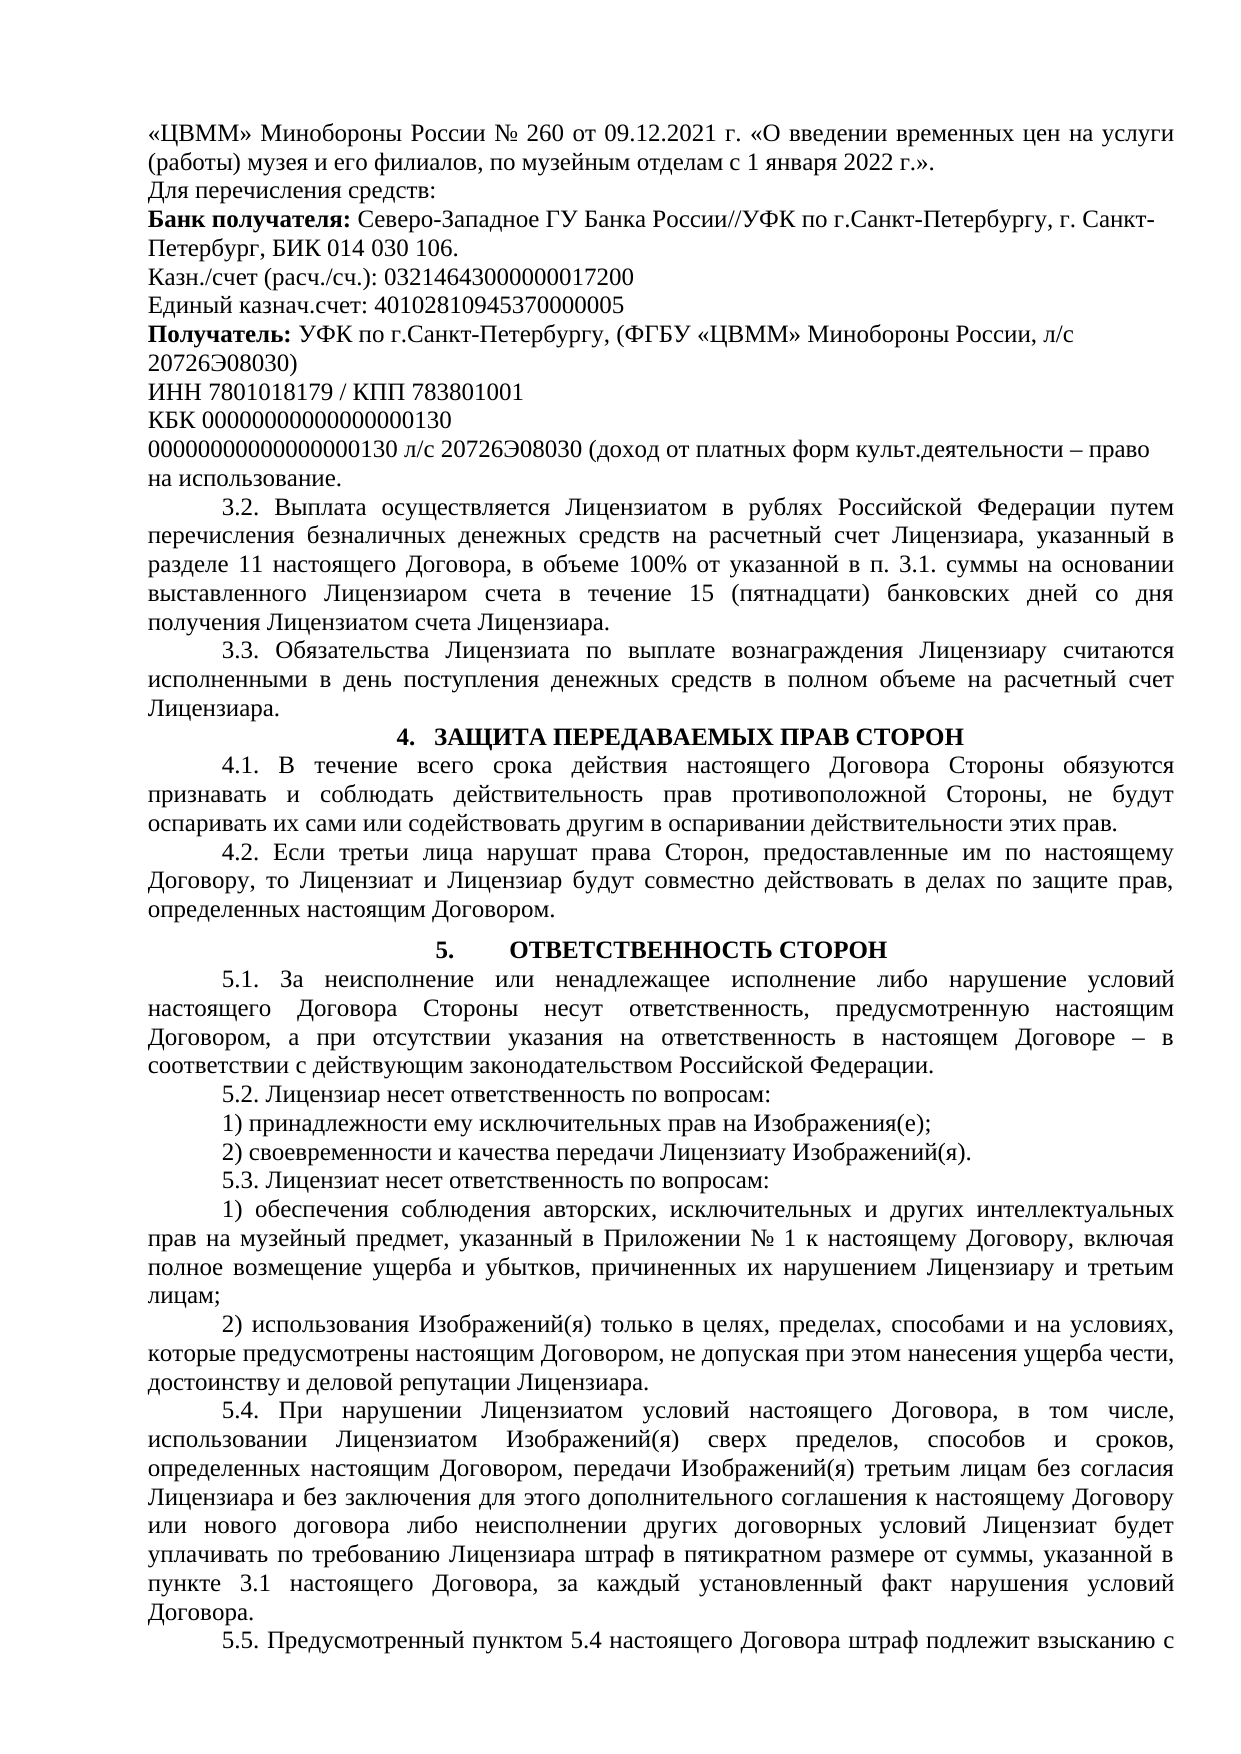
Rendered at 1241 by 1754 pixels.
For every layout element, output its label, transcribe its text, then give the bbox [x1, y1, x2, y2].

list Защита передаваемых прав сторон [185, 722, 1175, 751]
text 5.3. Лицензиат несет ответственность по вопросам: [148, 1166, 1175, 1194]
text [148, 1626, 1175, 1654]
text Банк получателя: Северо-Западное ГУ Банка России//УФК по г.Санкт-Петербургу, г. Санкт-Петербург, БИК 014 030 106. [148, 204, 1175, 262]
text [148, 118, 1175, 176]
text Казн./счет (расч./сч.): 03214643000000017200 [148, 262, 1175, 291]
text 2) использования Изображений(я) только в целях, пределах, способами и на условиях, которые предусмотрены настоящим Договором, не допуская при этом нанесения ущерба чести, достоинству и деловой репутации Лицензиара. [148, 1309, 1175, 1396]
text КБК 00000000000000000130 [148, 406, 1175, 434]
text 4.1. В течение всего срока действия настоящего Договора Стороны обязуются признавать и соблюдать действительность прав противоположной Стороны, не будут оспаривать их сами или содействовать другим в оспаривании действительности этих прав. [148, 751, 1175, 837]
text Для перечисления средств: [148, 176, 1175, 204]
text Единый казнач.счет: 40102810945370000005 [148, 291, 1175, 319]
text 1) принадлежности ему исключительных прав на Изображения(е); [148, 1108, 1175, 1137]
text 4.2. Если третьи лица нарушат права Сторон, предоставленные им по настоящему Договору, то Лицензиат и Лицензиар будут совместно действовать в делах по защите прав, определенных настоящим Договором. [148, 837, 1175, 923]
text 2) своевременности и качества передачи Лицензиату Изображений(я). [148, 1137, 1175, 1166]
text 5.2. Лицензиар несет ответственность по вопросам: [148, 1079, 1175, 1108]
text 3.3. Обязательства Лицензиата по выплате вознаграждения Лицензиару считаются исполненными в день поступления денежных средств в полном объеме на расчетный счет Лицензиара. [148, 636, 1175, 722]
text 1) обеспечения соблюдения авторских, исключительных и других интеллектуальных прав на музейный предмет, указанный в Приложении № 1 к настоящему Договору, включая полное возмещение ущерба и убытков, причиненных их нарушением Лицензиару и третьим лицам; [148, 1194, 1175, 1309]
list ОТВЕТСТВЕННОСТЬ СТОРОН [148, 936, 1175, 964]
text 00000000000000000130 л/с 20726Э08030 (доход от платных форм культ.деятельности – право на использование. [148, 434, 1175, 492]
text ИНН 7801018179 / КПП 783801001 [148, 377, 1175, 406]
text 3.2. Выплата осуществляется Лицензиатом в рублях Российской Федерации путем перечисления безналичных денежных средств на расчетный счет Лицензиара, указанный в разделе 11 настоящего Договора, в объеме 100% от указанной в п. 3.1. суммы на основании выставленного Лицензиаром счета в течение 15 (пятнадцати) банковских дней со дня получения Лицензиатом счета Лицензиара. [148, 492, 1175, 636]
text Получатель: УФК по г.Санкт-Петербургу, (ФГБУ «ЦВММ» Минобороны России, л/с 20726Э08030) [148, 319, 1175, 377]
text 5.1. За неисполнение или ненадлежащее исполнение либо нарушение условий настоящего Договора Стороны несут ответственность, предусмотренную настоящим Договором, а при отсутствии указания на ответственность в настоящем Договоре – в соответствии с действующим законодательством Российской Федерации. [148, 964, 1175, 1079]
text 5.4. При нарушении Лицензиатом условий настоящего Договора, в том числе, использовании Лицензиатом Изображений(я) сверх пределов, способов и сроков, определенных настоящим Договором, передачи Изображений(я) третьим лицам без согласия Лицензиара и без заключения для этого дополнительного соглашения к настоящему Договору или нового договора либо неисполнении других договорных условий Лицензиат будет уплачивать по требованию Лицензиара штраф в пятикратном размере от суммы, указанной в пункте 3.1 настоящего Договора, за каждый установленный факт нарушения условий Договора. [148, 1396, 1175, 1626]
